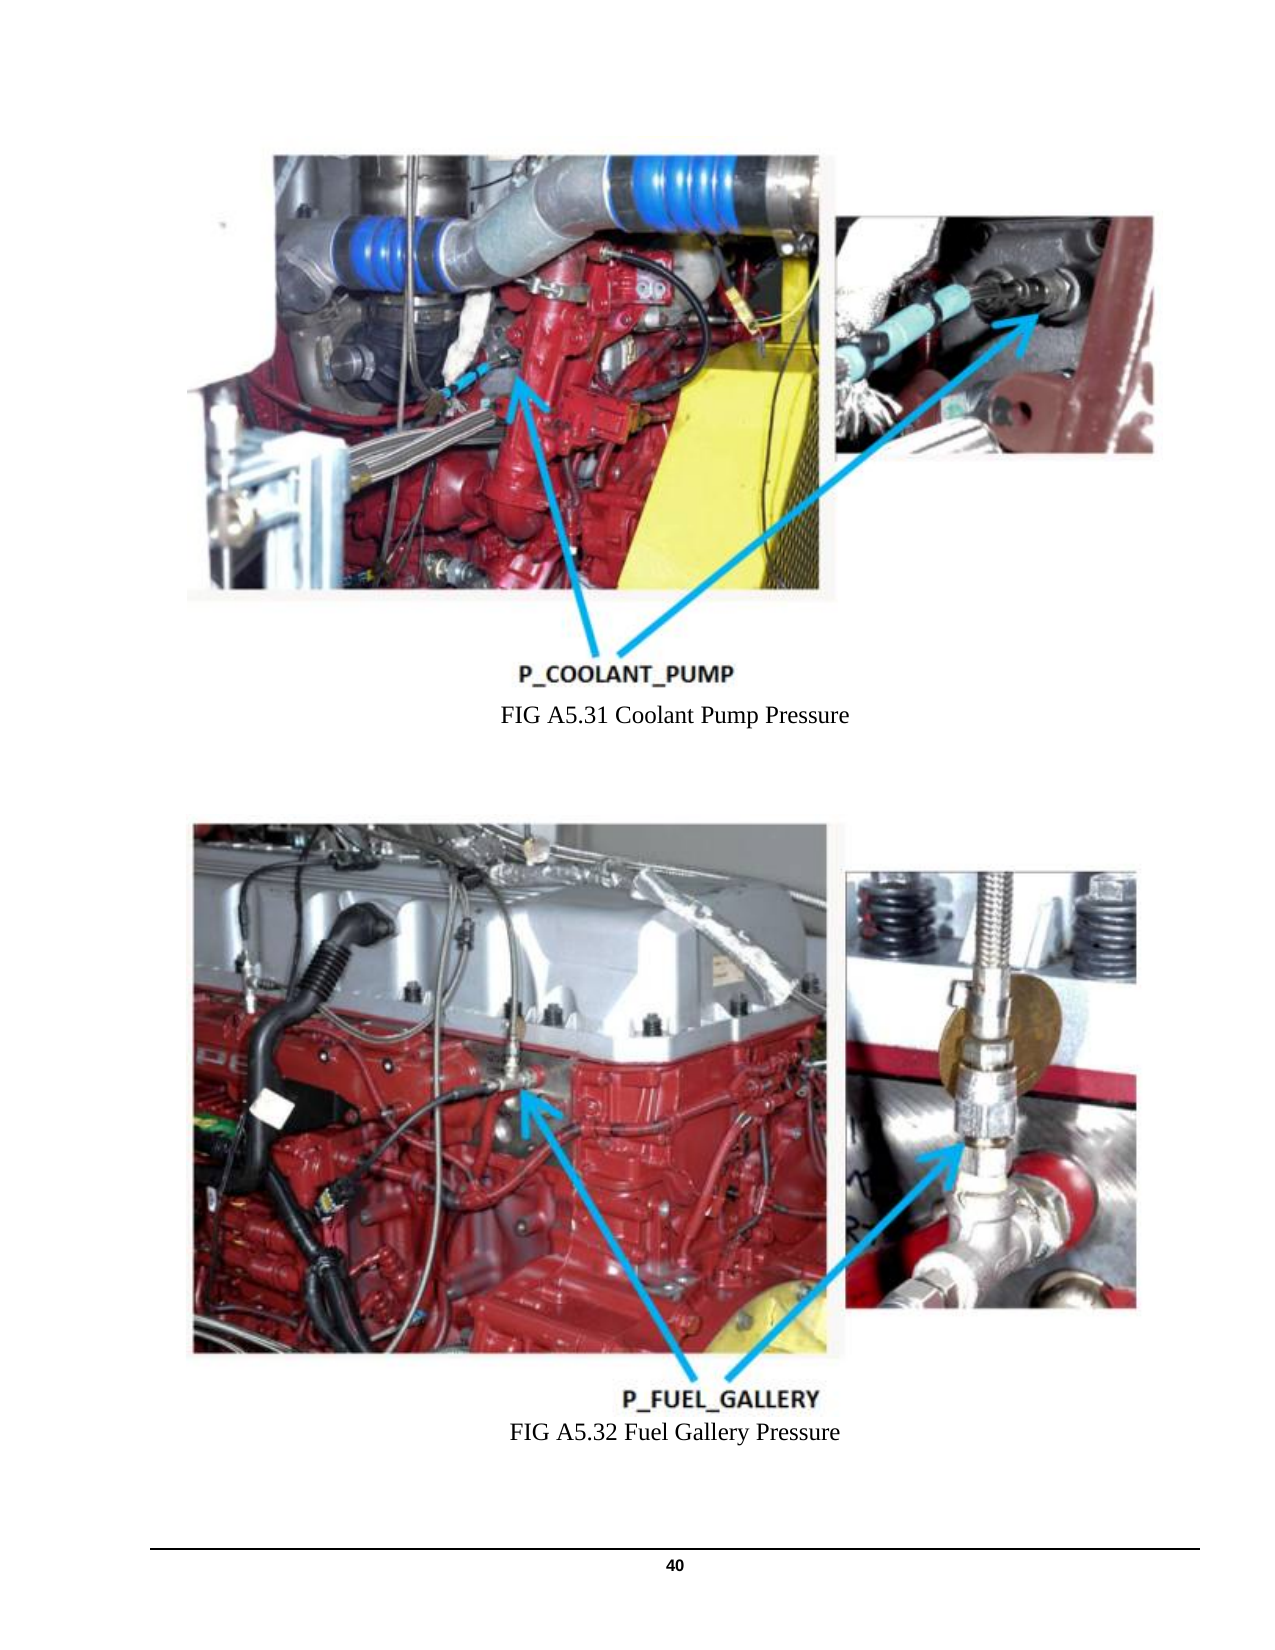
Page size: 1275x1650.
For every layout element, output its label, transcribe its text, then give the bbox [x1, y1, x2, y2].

text FIG A5.32 Fuel Gallery Pressure [150, 1417, 1200, 1446]
text FIG A5.31 Coolant Pump Pressure [150, 700, 1200, 728]
picture [187, 136, 1164, 700]
picture [185, 814, 1165, 1417]
